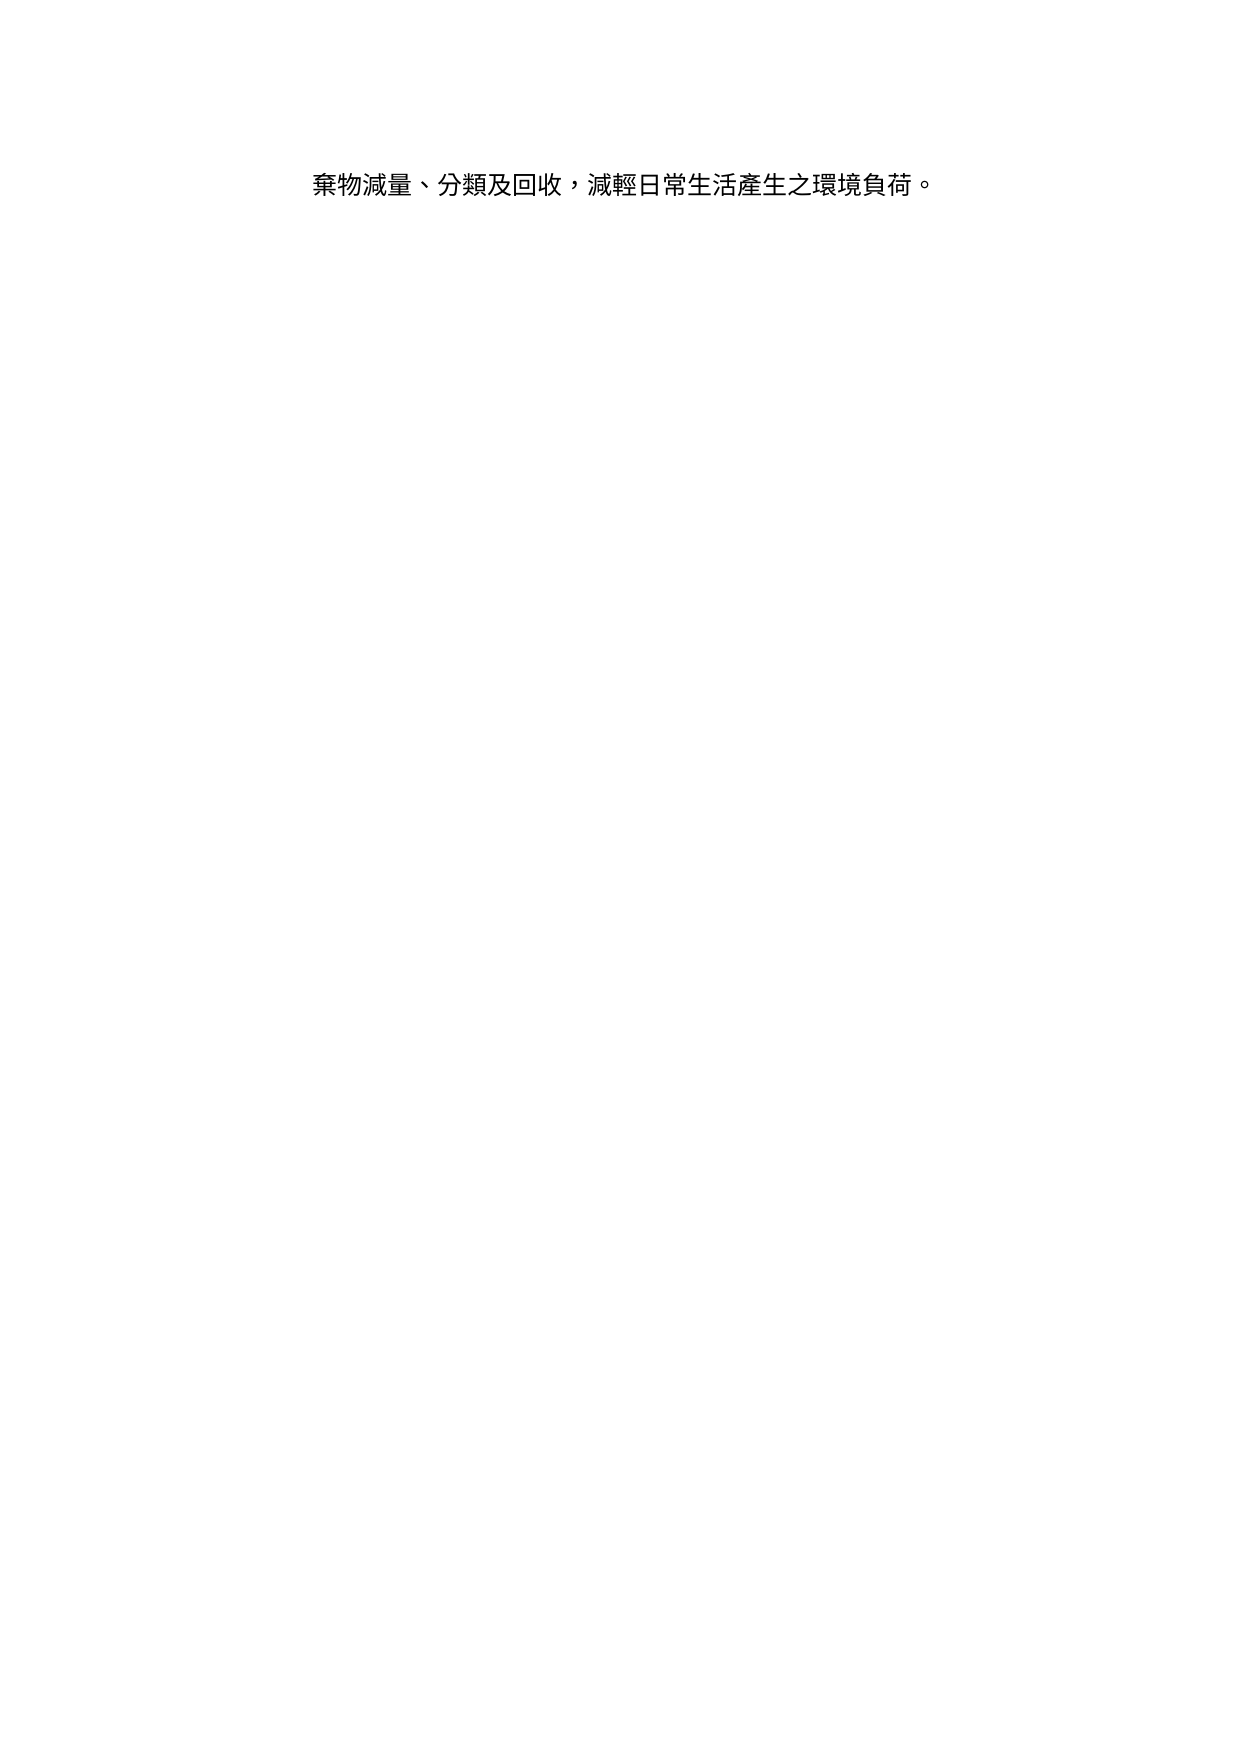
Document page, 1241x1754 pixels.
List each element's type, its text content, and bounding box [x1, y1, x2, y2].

text 棄物減量、分類及回收，減輕日常生活產生之環境負荷。 [187, 164, 1053, 202]
